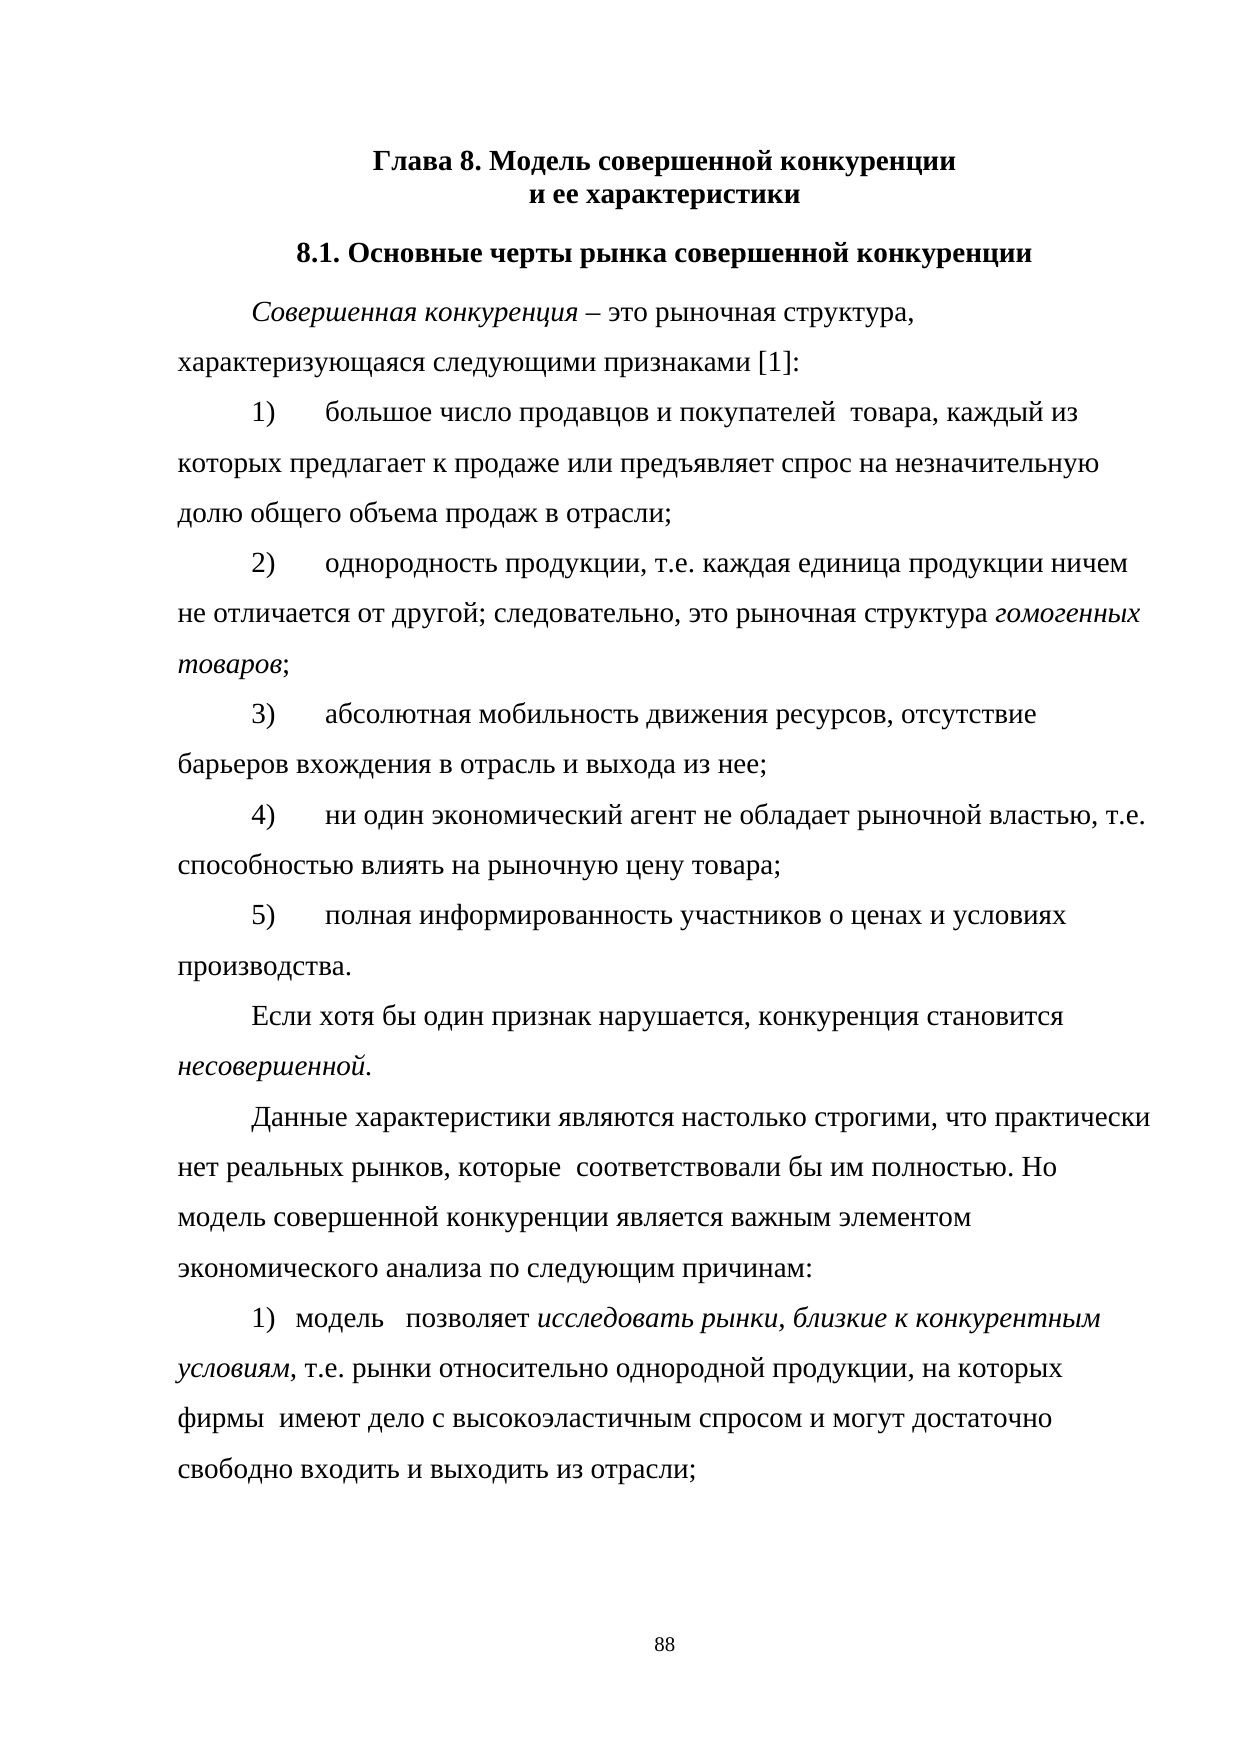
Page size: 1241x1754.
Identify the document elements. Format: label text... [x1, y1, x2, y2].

list однородность продукции, т.е. каждая единица продукции ничем не отличается от другой; следовательно, это рыночная структура гомогенных товаров; [177, 545, 1152, 679]
text Данные характеристики являются настолько строгими, что практически нет реальных рынков, которые соответствовали бы им полностью. Но модель совершенной конкуренции является важным элементом экономического анализа по следующим причинам: [177, 1099, 1152, 1283]
list полная информированность участников о ценах и условиях производства. [177, 897, 1152, 981]
text Совершенная конкуренция – это рыночная структура, характеризующаяся следующими признаками [1]: [177, 294, 1152, 378]
list абсолютная мобильность движения ресурсов, отсутствие барьеров вхождения в отрасль и выхода из нее; [177, 696, 1152, 780]
list модель позволяет исследовать рынки, близкие к конкурентным условиям, т.е. рынки относительно однородной продукции, на которых фирмы имеют дело с высокоэластичным спросом и могут достаточно свободно входить и выходить из отрасли; [177, 1300, 1152, 1484]
text Если хотя бы один признак нарушается, конкуренция становится несовершенной. [177, 998, 1152, 1082]
subtitle и ее характеристики [177, 177, 1152, 210]
subtitle Глава 8. Модель совершенной конкуренции [177, 143, 1152, 177]
list ни один экономический агент не обладает рыночной властью, т.е. способностью влиять на рыночную цену товара; [177, 797, 1152, 881]
subtitle 8.1. Основные черты рынка совершенной конкуренции [177, 235, 1152, 269]
list большое число продавцов и покупателей товара, каждый из которых предлагает к продаже или предъявляет спрос на незначительную долю общего объема продаж в отрасли; [177, 394, 1152, 528]
